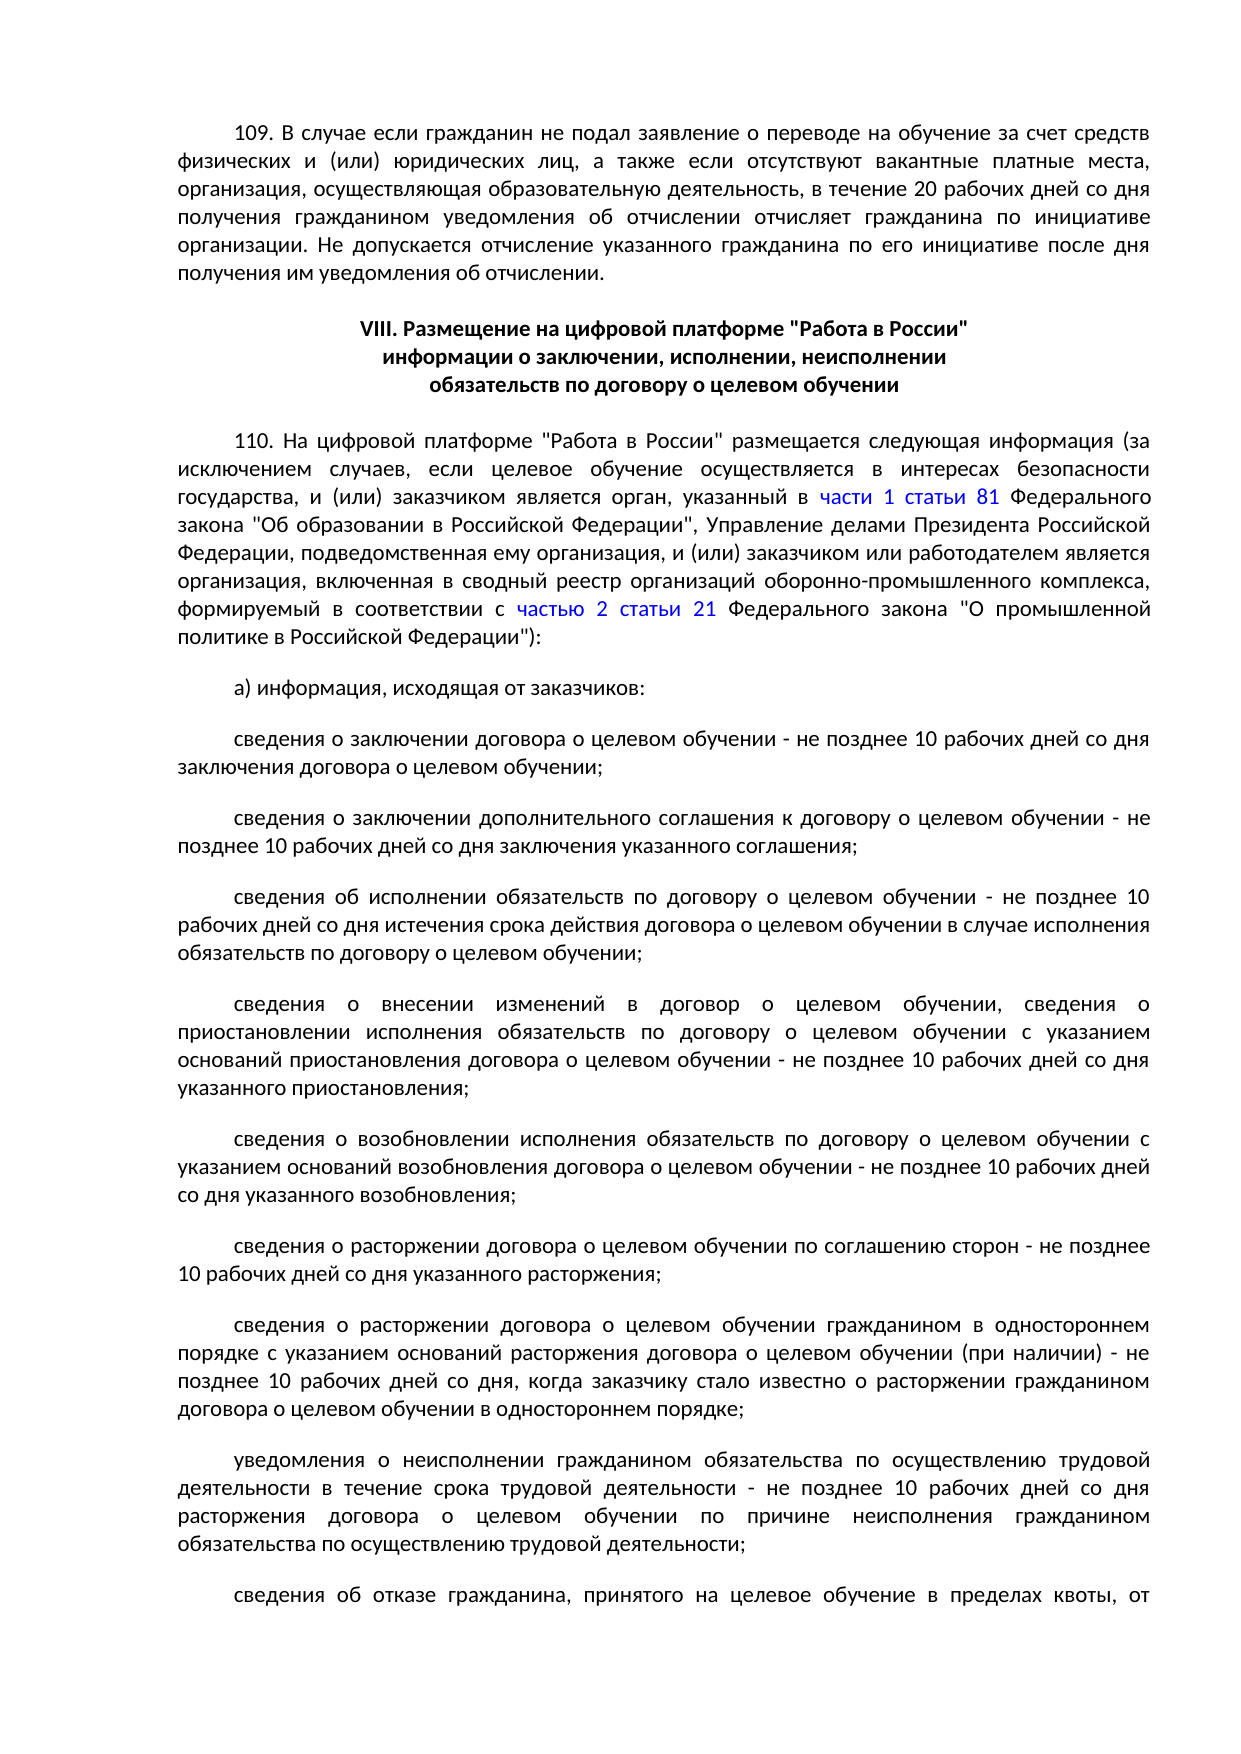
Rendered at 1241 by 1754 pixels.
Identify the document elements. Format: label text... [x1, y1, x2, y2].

text сведения о заключении договора о целевом обучении - не позднее 10 рабочих дней со дня заключения договора о целевом обучении; [177, 724, 1152, 780]
title информации о заключении, исполнении, неисполнении [177, 342, 1152, 370]
text сведения о возобновлении исполнения обязательств по договору о целевом обучении с указанием оснований возобновления договора о целевом обучении - не позднее 10 рабочих дней со дня указанного возобновления; [177, 1124, 1152, 1208]
title VIII. Размещение на цифровой платформе "Работа в России" [177, 314, 1152, 342]
text сведения о заключении дополнительного соглашения к договору о целевом обучении - не позднее 10 рабочих дней со дня заключения указанного соглашения; [177, 803, 1152, 859]
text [177, 1580, 1152, 1608]
text а) информация, исходящая от заказчиков: [177, 673, 1152, 701]
text уведомления о неисполнении гражданином обязательства по осуществлению трудовой деятельности в течение срока трудовой деятельности - не позднее 10 рабочих дней со дня расторжения договора о целевом обучении по причине неисполнения гражданином обязательства по осуществлению трудовой деятельности; [177, 1445, 1152, 1557]
text 109. В случае если гражданин не подал заявление о переводе на обучение за счет средств физических и (или) юридических лиц, а также если отсутствуют вакантные платные места, организация, осуществляющая образовательную деятельность, в течение 20 рабочих дней со дня получения гражданином уведомления об отчислении отчисляет гражданина по инициативе организации. Не допускается отчисление указанного гражданина по его инициативе после дня получения им уведомления об отчислении. [177, 118, 1152, 286]
text сведения о расторжении договора о целевом обучении по соглашению сторон - не позднее 10 рабочих дней со дня указанного расторжения; [177, 1231, 1152, 1287]
text 110. На цифровой платформе "Работа в России" размещается следующая информация (за исключением случаев, если целевое обучение осуществляется в интересах безопасности государства, и (или) заказчиком является орган, указанный в части 1 статьи 81 Федерального закона "Об образовании в Российской Федерации", Управление делами Президента Российской Федерации, подведомственная ему организация, и (или) заказчиком или работодателем является организация, включенная в сводный реестр организаций оборонно-промышленного комплекса, формируемый в соответствии с частью 2 статьи 21 Федерального закона "О промышленной политике в Российской Федерации"): [177, 426, 1152, 651]
text сведения об исполнении обязательств по договору о целевом обучении - не позднее 10 рабочих дней со дня истечения срока действия договора о целевом обучении в случае исполнения обязательств по договору о целевом обучении; [177, 882, 1152, 966]
text сведения о внесении изменений в договор о целевом обучении, сведения о приостановлении исполнения обязательств по договору о целевом обучении с указанием оснований приостановления договора о целевом обучении - не позднее 10 рабочих дней со дня указанного приостановления; [177, 989, 1152, 1101]
text сведения о расторжении договора о целевом обучении гражданином в одностороннем порядке с указанием оснований расторжения договора о целевом обучении (при наличии) - не позднее 10 рабочих дней со дня, когда заказчику стало известно о расторжении гражданином договора о целевом обучении в одностороннем порядке; [177, 1310, 1152, 1422]
title обязательств по договору о целевом обучении [177, 370, 1152, 398]
